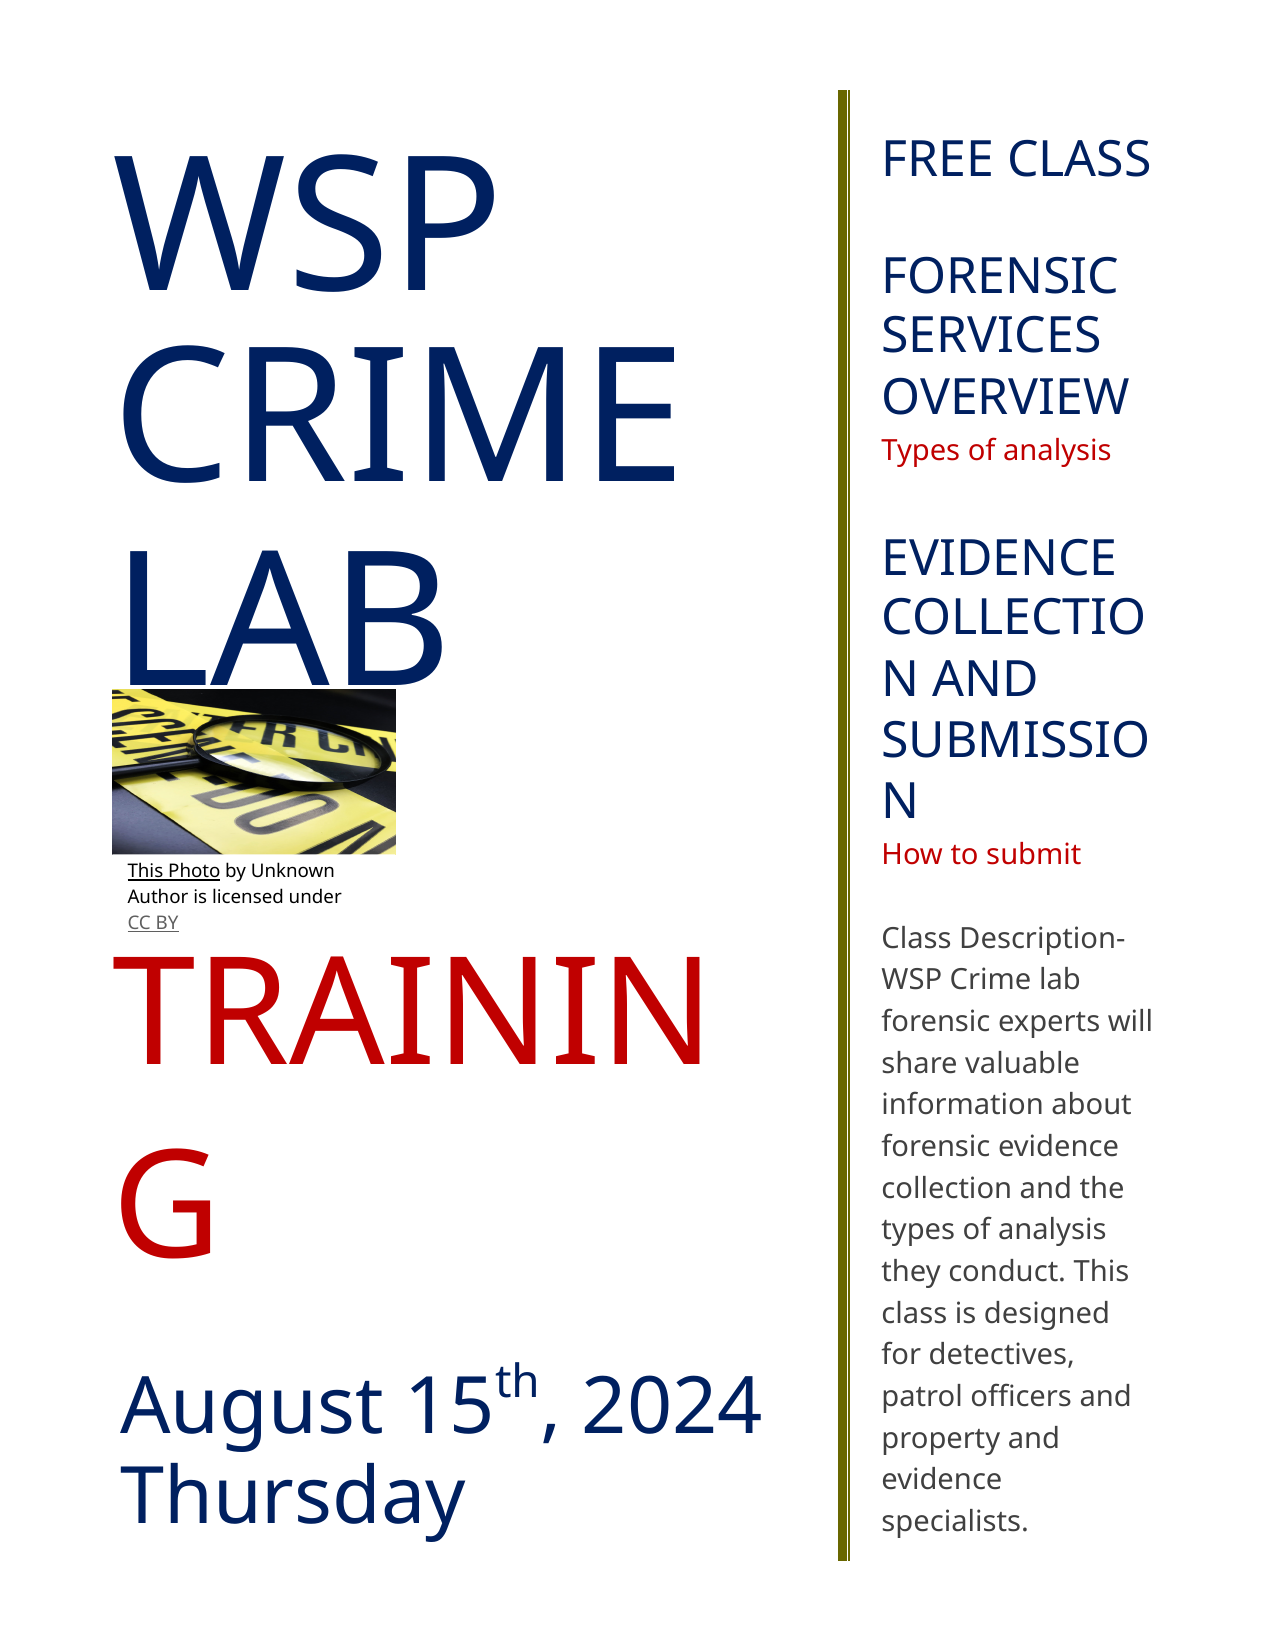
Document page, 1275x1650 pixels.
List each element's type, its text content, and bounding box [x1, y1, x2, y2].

table_header FREE CLASS Forensic Services Overview Types of analysis Evidence Collection and Submission How to submit Class Description- WSP Crime lab forensic experts will share valuable information about forensic evidence collection and the types of analysis they conduct. This class is designed for detectives, patrol officers and property and evidence specialists. To register: Contact- Jory Parish 509-942-7338 jparish@ci.richland.wa.us [850, 90, 1162, 1561]
picture [112, 689, 396, 854]
table_header wsp crime lab training August 15th, 2024 Thursday 1pm – 5pm Location: Richland Police Department 871 George Washington Way [113, 90, 838, 1561]
